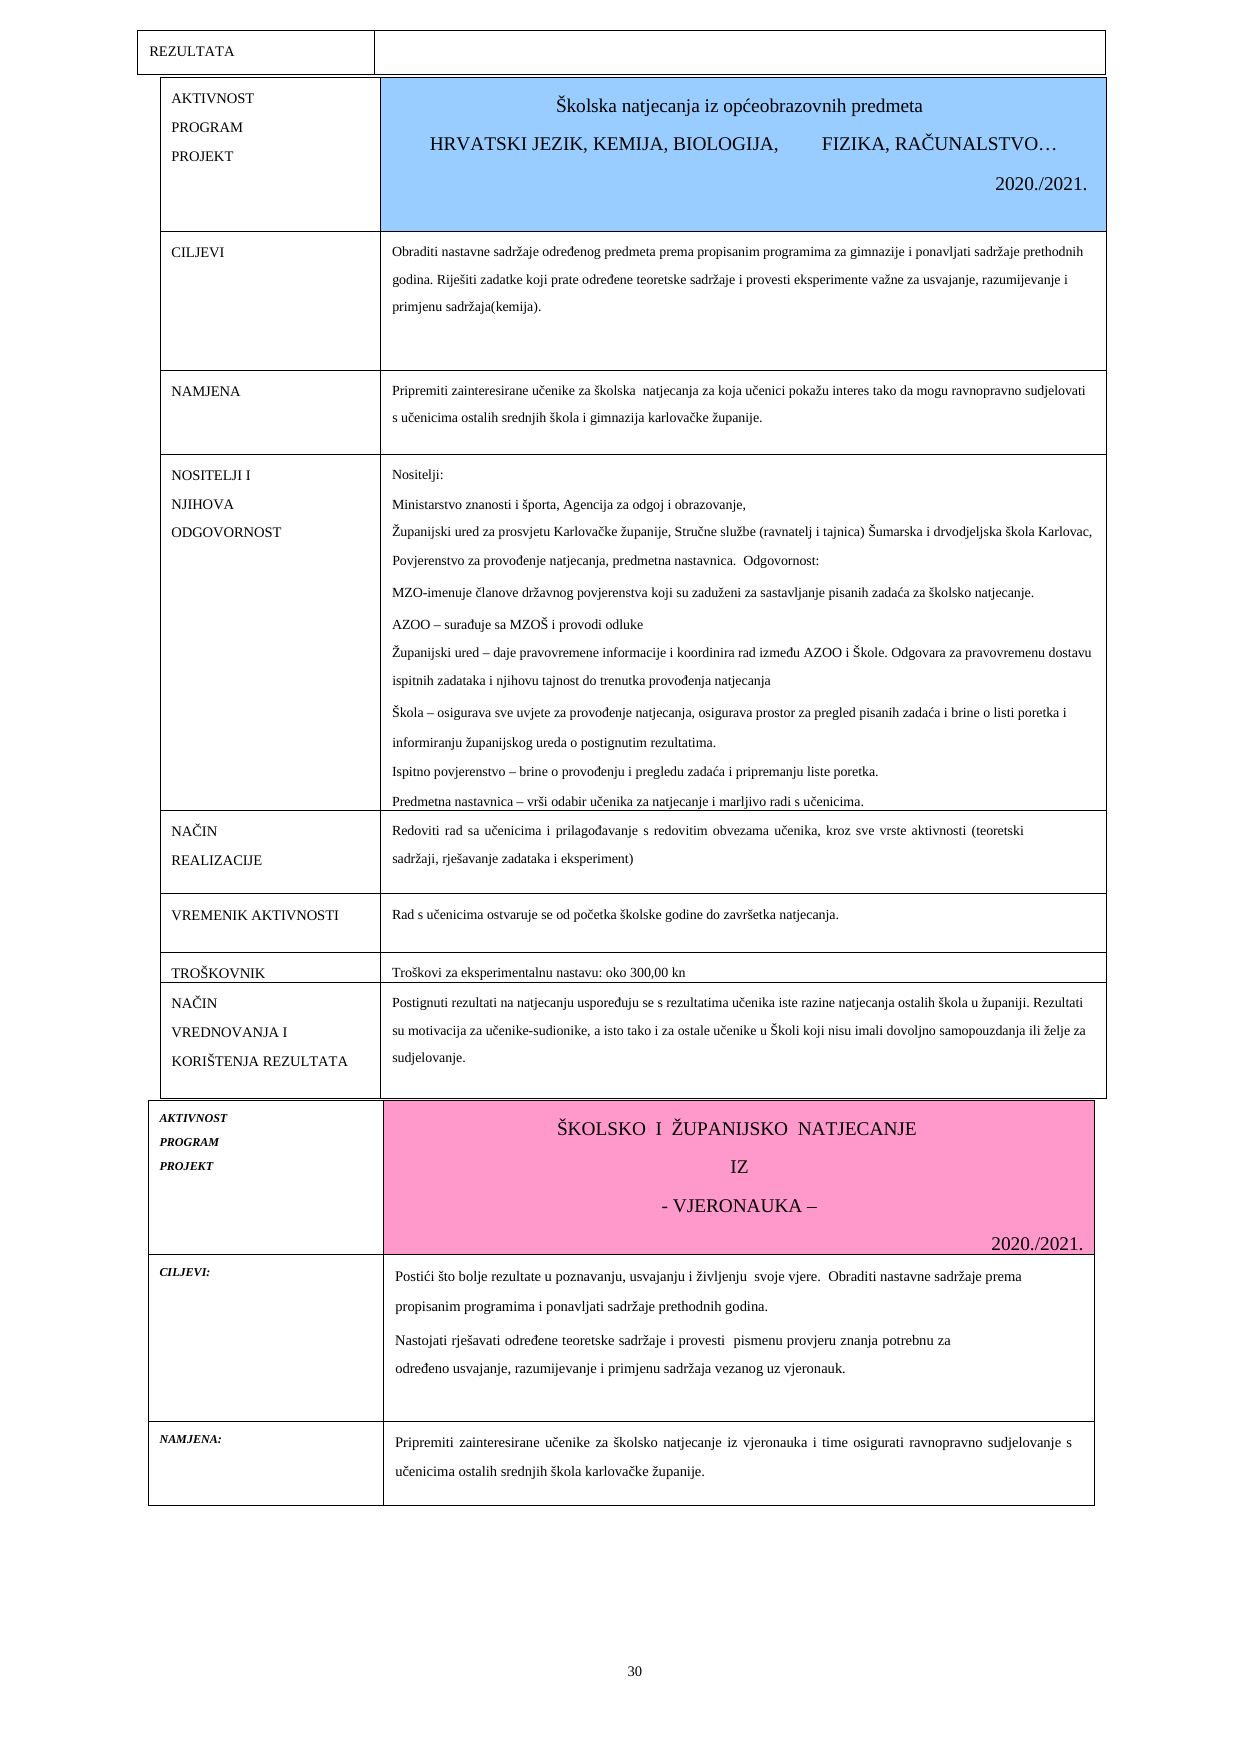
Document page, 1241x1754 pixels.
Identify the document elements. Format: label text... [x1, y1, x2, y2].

table_cell NOSITELJI I NJIHOVA ODGOVORNOST [161, 455, 380, 810]
table_cell NAČIN REALIZACIJE [161, 811, 380, 893]
table_cell Postići što bolje rezultate u poznavanju, usvajanju i življenju svoje vjere. Obraditi nastavne sadržaje prema propisanim programima i ponavljati sadržaje prethodnih godina. Nastojati rješavati određene teoretske sadržaje i provesti pismenu provjeru znanja potrebnu za određeno usvajanje, razumijevanje i primjenu sadržaja vezanog uz vjeronauk. [384, 1255, 1094, 1421]
table_header AKTIVNOST PROGRAM PROJEKT [149, 1101, 383, 1254]
table_cell Pripremiti zainteresirane učenike za školsko natjecanje iz vjeronauka i time osigurati ravnopravno sudjelovanje s učenicima ostalih srednjih škola karlovačke županije. [384, 1422, 1094, 1504]
table_cell NAMJENA [161, 371, 380, 454]
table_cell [375, 31, 1105, 74]
table_header Školska natjecanja iz općeobrazovnih predmeta HRVATSKI JEZIK, KEMIJA, BIOLOGIJA, FIZIKA, RAČUNALSTVO… 2020./2021. [381, 78, 1106, 231]
table_cell Troškovi za eksperimentalnu nastavu: oko 300,00 kn [381, 953, 1106, 982]
table_cell NAMJENA: [149, 1422, 383, 1504]
table_cell CILJEVI [161, 232, 380, 369]
table_cell Postignuti rezultati na natjecanju uspoređuju se s rezultatima učenika iste razine natjecanja ostalih škola u županiji. Rezultati su motivacija za učenike-sudionike, a isto tako i za ostale učenike u Školi koji nisu imali dovoljno samopouzdanja ili želje za sudjelovanje. [381, 983, 1106, 1098]
table_header AKTIVNOST PROGRAM PROJEKT [161, 78, 380, 231]
table_cell Rad s učenicima ostvaruje se od početka školske godine do završetka natjecanja. [381, 894, 1106, 952]
table_cell NAČIN VREDNOVANJA I KORIŠTENJA REZULTATA [161, 983, 380, 1098]
table_cell Pripremiti zainteresirane učenike za školska natjecanja za koja učenici pokažu interes tako da mogu ravnopravno sudjelovati s učenicima ostalih srednjih škola i gimnazija karlovačke županije. [381, 371, 1106, 454]
table_cell Nositelji: Ministarstvo znanosti i športa, Agencija za odgoj i obrazovanje, Županijski ured za prosvjetu Karlovačke županije, Stručne službe (ravnatelj i tajnica) Šumarska i drvodjeljska škola Karlovac, Povjerenstvo za provođenje natjecanja, predmetna nastavnica. Odgovornost: MZO-imenuje članove državnog povjerenstva koji su zaduženi za sastavljanje pisanih zadaća za školsko natjecanje. AZOO – surađuje sa MZOŠ i provodi odluke Županijski ured – daje pravovremene informacije i koordinira rad između AZOO i Škole. Odgovara za pravovremenu dostavu ispitnih zadataka i njihovu tajnost do trenutka provođenja natjecanja Škola – osigurava sve uvjete za provođenje natjecanja, osigurava prostor za pregled pisanih zadaća i brine o listi poretka i informiranju županijskog ureda o postignutim rezultatima. Ispitno povjerenstvo – brine o provođenju i pregledu zadaća i pripremanju liste poretka. Predmetna nastavnica – vrši odabir učenika za natjecanje i marljivo radi s učenicima. [381, 455, 1106, 810]
table_header ŠKOLSKO I ŽUPANIJSKO NATJECANJE IZ - VJERONAUKA – 2020./2021. [384, 1101, 1094, 1254]
table_cell TROŠKOVNIK [161, 953, 380, 982]
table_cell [138, 31, 374, 74]
table_cell CILJEVI: [149, 1255, 383, 1421]
table_cell Redoviti rad sa učenicima i prilagođavanje s redovitim obvezama učenika, kroz sve vrste aktivnosti (teoretski sadržaji, rješavanje zadataka i eksperiment) [381, 811, 1106, 893]
table_cell VREMENIK AKTIVNOSTI [161, 894, 380, 952]
table_cell Obraditi nastavne sadržaje određenog predmeta prema propisanim programima za gimnazije i ponavljati sadržaje prethodnih godina. Riješiti zadatke koji prate određene teoretske sadržaje i provesti eksperimente važne za usvajanje, razumijevanje i primjenu sadržaja(kemija). [381, 232, 1106, 369]
